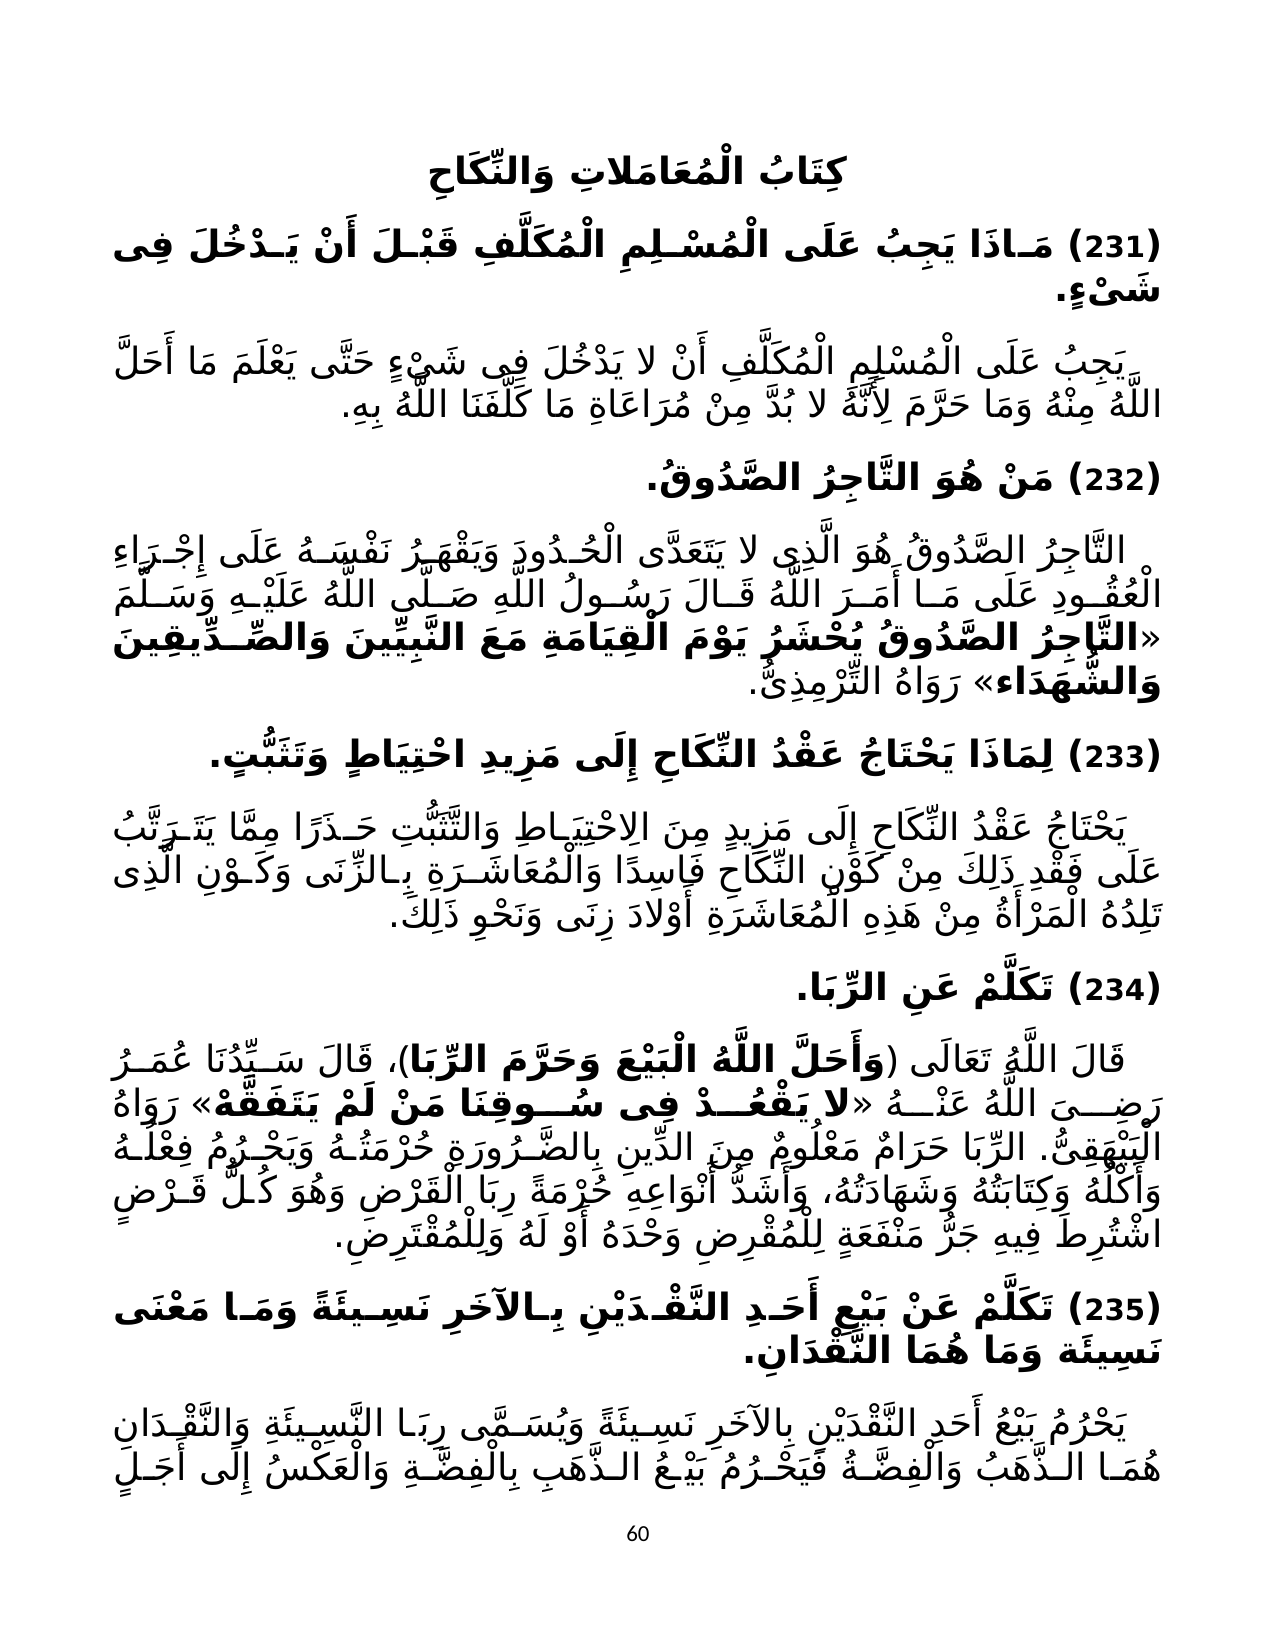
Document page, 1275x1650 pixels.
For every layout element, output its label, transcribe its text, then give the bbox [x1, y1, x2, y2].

text قَالَ اللَّهُ تَعَالَى ﴿وَأَحَلَّ اللَّهُ الْبَيْعَ وَحَرَّمَ الرِّبَا﴾، قَالَ سَيِّدُنَا عُمَرُ رَضِىَ اللَّهُ عَنْهُ «لا يَقْعُدْ فِى سُوقِنَا مَنْ لَمْ يَتَفَقَّهْ» رَوَاهُ الْبَيْهَقِىُّ. الرِّبَا حَرَامٌ مَعْلُومٌ مِنَ الدِّينِ بِالضَّرُورَةِ حُرْمَتُهُ وَيَحْرُمُ فِعْلُهُ وَأَكْلُهُ وَكِتَابَتُهُ وَشَهَادَتُهُ، وَأَشَدُّ أَنْوَاعِهِ حُرْمَةً رِبَا الْقَرْضِ وَهُوَ كُلُّ قَرْضٍ اشْتُرِطَ فِيهِ جَرُّ مَنْفَعَةٍ لِلْمُقْرِضِ وَحْدَهُ أَوْ لَهُ وَلِلْمُقْتَرِضِ. [112, 1038, 1162, 1256]
text (231) مَاذَا يَجِبُ عَلَى الْمُسْلِمِ الْمُكَلَّفِ قَبْلَ أَنْ يَدْخُلَ فِى شَىْءٍ. [112, 223, 1162, 310]
text (235) تَكَلَّمْ عَنْ بَيْعِ أَحَدِ النَّقْدَيْنِ بِالآخَرِ نَسِيئَةً وَمَا مَعْنَى نَسِيئَة وَمَا هُمَا النَّقْدَانِ. [112, 1285, 1162, 1373]
text يَجِبُ عَلَى الْمُسْلِمِ الْمُكَلَّفِ أَنْ لا يَدْخُلَ فِى شَىْءٍ حَتَّى يَعْلَمَ مَا أَحَلَّ اللَّهُ مِنْهُ وَمَا حَرَّمَ لِأَنَّهُ لا بُدَّ مِنْ مُرَاعَاةِ مَا كَلَّفَنَا اللَّهُ بِهِ. [112, 339, 1162, 427]
text يَحْتَاجُ عَقْدُ النِّكَاحِ إِلَى مَزِيدٍ مِنَ الِاحْتِيَاطِ وَالتَّثَبُّتِ حَذَرًا مِمَّا يَتَرَتَّبُ عَلَى فَقْدِ ذَلِكَ مِنْ كَوْنِ النِّكَاحِ فَاسِدًا وَالْمُعَاشَرَةِ بِالزِّنَى وَكَوْنِ الَّذِى تَلِدُهُ الْمَرْأَةُ مِنْ هَذِهِ الْمُعَاشَرَةِ أَوْلادَ زِنَى وَنَحْوِ ذَلِكَ. [112, 805, 1162, 936]
text (232) مَنْ هُوَ التَّاجِرُ الصَّدُوقُ. [112, 456, 1162, 499]
text (233) لِمَاذَا يَحْتَاجُ عَقْدُ النِّكَاحِ إِلَى مَزِيدِ احْتِيَاطٍ وَتَثَبُّتٍ. [112, 732, 1162, 776]
text كِتَابُ الْمُعَامَلاتِ وَالنِّكَاحِ [112, 150, 1162, 194]
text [112, 1402, 1162, 1489]
text (234) تَكَلَّمْ عَنِ الرِّبَا. [112, 965, 1162, 1009]
text التَّاجِرُ الصَّدُوقُ هُوَ الَّذِى لا يَتَعَدَّى الْحُدُودَ وَيَقْهَرُ نَفْسَهُ عَلَى إِجْرَاءِ الْعُقُودِ عَلَى مَا أَمَرَ اللَّهُ قَالَ رَسُولُ اللَّهِ صَلَّى اللَّهُ عَلَيْهِ وَسَلَّمَ «التَّاجِرُ الصَّدُوقُ يُحْشَرُ يَوْمَ الْقِيَامَةِ مَعَ النَّبِيِّينَ وَالصِّدِّيقِينَ وَالشُّهَدَاء» رَوَاهُ التِّرْمِذِىُّ. [112, 528, 1162, 703]
